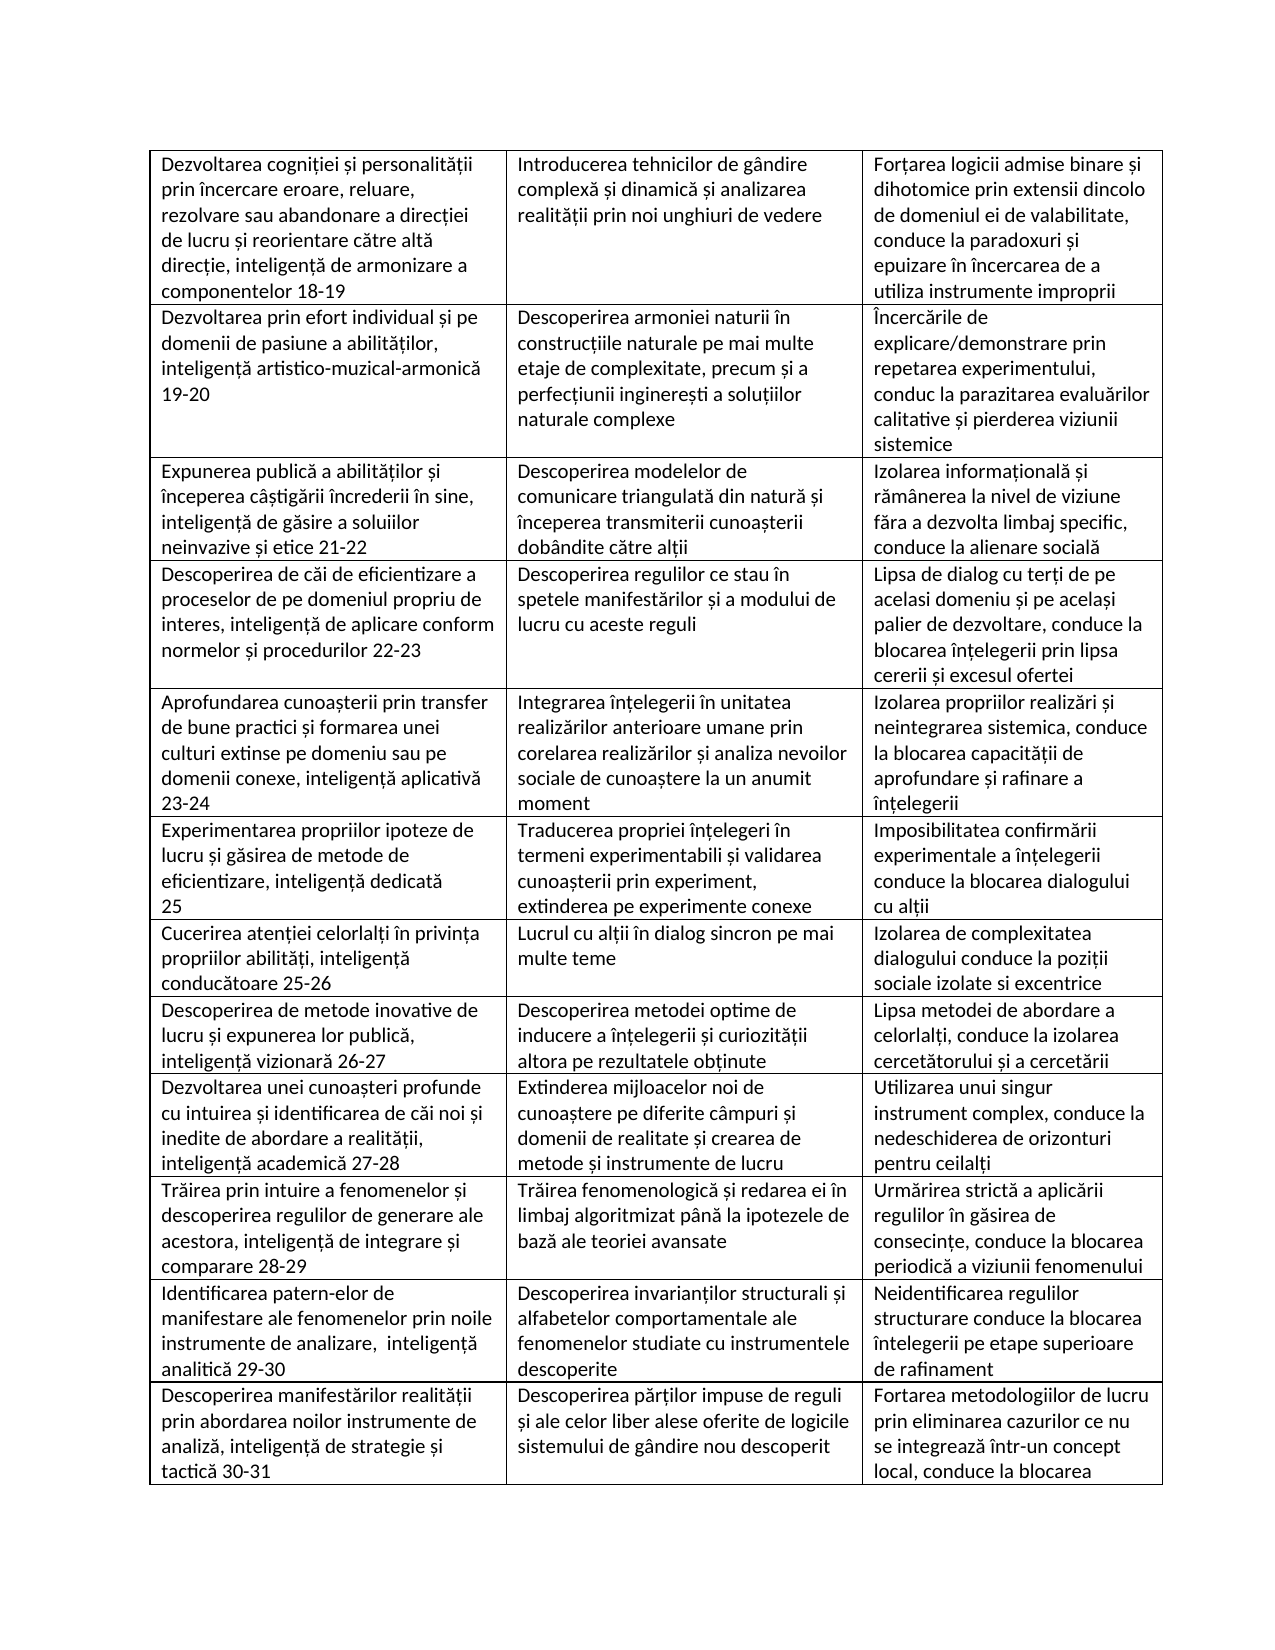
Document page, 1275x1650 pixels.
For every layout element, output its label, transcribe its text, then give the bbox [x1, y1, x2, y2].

table_cell Descoperirea regulilor ce stau în spetele manifestărilor şi a modului de lucru cu aceste reguli [507, 561, 862, 688]
table_cell Lipsa metodei de abordare a celorlalţi, conduce la izolarea cercetătorului şi a cercetării [863, 997, 1162, 1073]
table_cell Imposibilitatea confirmării experimentale a înţelegerii conduce la blocarea dialogului cu alţii [863, 817, 1162, 919]
table_cell Cucerirea atenţiei celorlalţi în privinţa propriilor abilităţi, inteligenţă conducătoare 25-26 [151, 920, 506, 996]
table_cell Descoperirea modelelor de comunicare triangulată din natură şi începerea transmiterii cunoaşterii dobândite către alţii [507, 458, 862, 560]
table_cell Identificarea patern-elor de manifestare ale fenomenelor prin noile instrumente de analizare, inteligenţă analitică 29-30 [151, 1280, 506, 1381]
table_cell Lipsa de dialog cu terţi de pe acelasi domeniu şi pe acelaşi palier de dezvoltare, conduce la blocarea înţelegerii prin lipsa cererii şi excesul ofertei [863, 561, 1162, 688]
table_cell Descoperirea de căi de eficientizare a proceselor de pe domeniul propriu de interes, inteligenţă de aplicare conform normelor şi procedurilor 22-23 [151, 561, 506, 688]
table_cell Introducerea tehnicilor de gândire complexă şi dinamică şi analizarea realităţii prin noi unghiuri de vedere [507, 151, 862, 303]
table_cell Încercările de explicare/demonstrare prin repetarea experimentului, conduc la parazitarea evaluărilor calitative şi pierderea viziunii sistemice [863, 305, 1162, 457]
table_cell Lucrul cu alţii în dialog sincron pe mai multe teme [507, 920, 862, 996]
table_cell Expunerea publică a abilităţilor şi începerea câştigării încrederii în sine, inteligenţă de găsire a soluiilor neinvazive şi etice 21-22 [151, 458, 506, 560]
table_cell Descoperirea de metode inovative de lucru şi expunerea lor publică, inteligenţă vizionară 26-27 [151, 997, 506, 1073]
table_cell Dezvoltarea unei cunoaşteri profunde cu intuirea şi identificarea de căi noi şi inedite de abordare a realităţii, inteligenţă academică 27-28 [151, 1074, 506, 1176]
table_cell Utilizarea unui singur instrument complex, conduce la nedeschiderea de orizonturi pentru ceilalţi [863, 1074, 1162, 1176]
table_cell Integrarea înţelegerii în unitatea realizărilor anterioare umane prin corelarea realizărilor şi analiza nevoilor sociale de cunoaştere la un anumit moment [507, 689, 862, 816]
table_cell Neidentificarea regulilor structurare conduce la blocarea întelegerii pe etape superioare de rafinament [863, 1280, 1162, 1381]
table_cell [151, 1383, 506, 1484]
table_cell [863, 1383, 1162, 1484]
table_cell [507, 1383, 862, 1484]
table_cell Forţarea logicii admise binare şi dihotomice prin extensii dincolo de domeniul ei de valabilitate, conduce la paradoxuri şi epuizare în încercarea de a utiliza instrumente improprii [863, 151, 1162, 303]
table_cell Urmărirea strictă a aplicării regulilor în găsirea de consecinţe, conduce la blocarea periodică a viziunii fenomenului [863, 1177, 1162, 1279]
table_cell Descoperirea invarianţilor structurali şi alfabetelor comportamentale ale fenomenelor studiate cu instrumentele descoperite [507, 1280, 862, 1381]
table_cell Experimentarea propriilor ipoteze de lucru şi găsirea de metode de eficientizare, inteligenţă dedicată 25 [151, 817, 506, 919]
table_cell Traducerea propriei înţelegeri în termeni experimentabili şi validarea cunoaşterii prin experiment, extinderea pe experimente conexe [507, 817, 862, 919]
table_cell Trăirea fenomenologică şi redarea ei în limbaj algoritmizat până la ipotezele de bază ale teoriei avansate [507, 1177, 862, 1279]
table_cell Descoperirea armoniei naturii în construcţiile naturale pe mai multe etaje de complexitate, precum şi a perfecţiunii inginereşti a soluţiilor naturale complexe [507, 305, 862, 457]
table_cell Trăirea prin intuire a fenomenelor şi descoperirea regulilor de generare ale acestora, inteligenţă de integrare şi comparare 28-29 [151, 1177, 506, 1279]
table_cell Dezvoltarea prin efort individual şi pe domenii de pasiune a abilităţilor, inteligenţă artistico-muzical-armonică 19-20 [151, 305, 506, 457]
table_cell Izolarea de complexitatea dialogului conduce la poziţii sociale izolate si excentrice [863, 920, 1162, 996]
table_cell Dezvoltarea cogniţiei şi personalităţii prin încercare eroare, reluare, rezolvare sau abandonare a direcţiei de lucru şi reorientare către altă direcţie, inteligenţă de armonizare a componentelor 18-19 [151, 151, 506, 303]
table_cell Izolarea informaţională şi rămânerea la nivel de viziune făra a dezvolta limbaj specific, conduce la alienare socială [863, 458, 1162, 560]
table_cell Aprofundarea cunoaşterii prin transfer de bune practici şi formarea unei culturi extinse pe domeniu sau pe domenii conexe, inteligenţă aplicativă 23-24 [151, 689, 506, 816]
table_cell Descoperirea metodei optime de inducere a înţelegerii şi curiozităţii altora pe rezultatele obţinute [507, 997, 862, 1073]
table_cell Izolarea propriilor realizări şi neintegrarea sistemica, conduce la blocarea capacităţii de aprofundare şi rafinare a înţelegerii [863, 689, 1162, 816]
table_cell Extinderea mijloacelor noi de cunoaştere pe diferite câmpuri şi domenii de realitate şi crearea de metode şi instrumente de lucru [507, 1074, 862, 1176]
